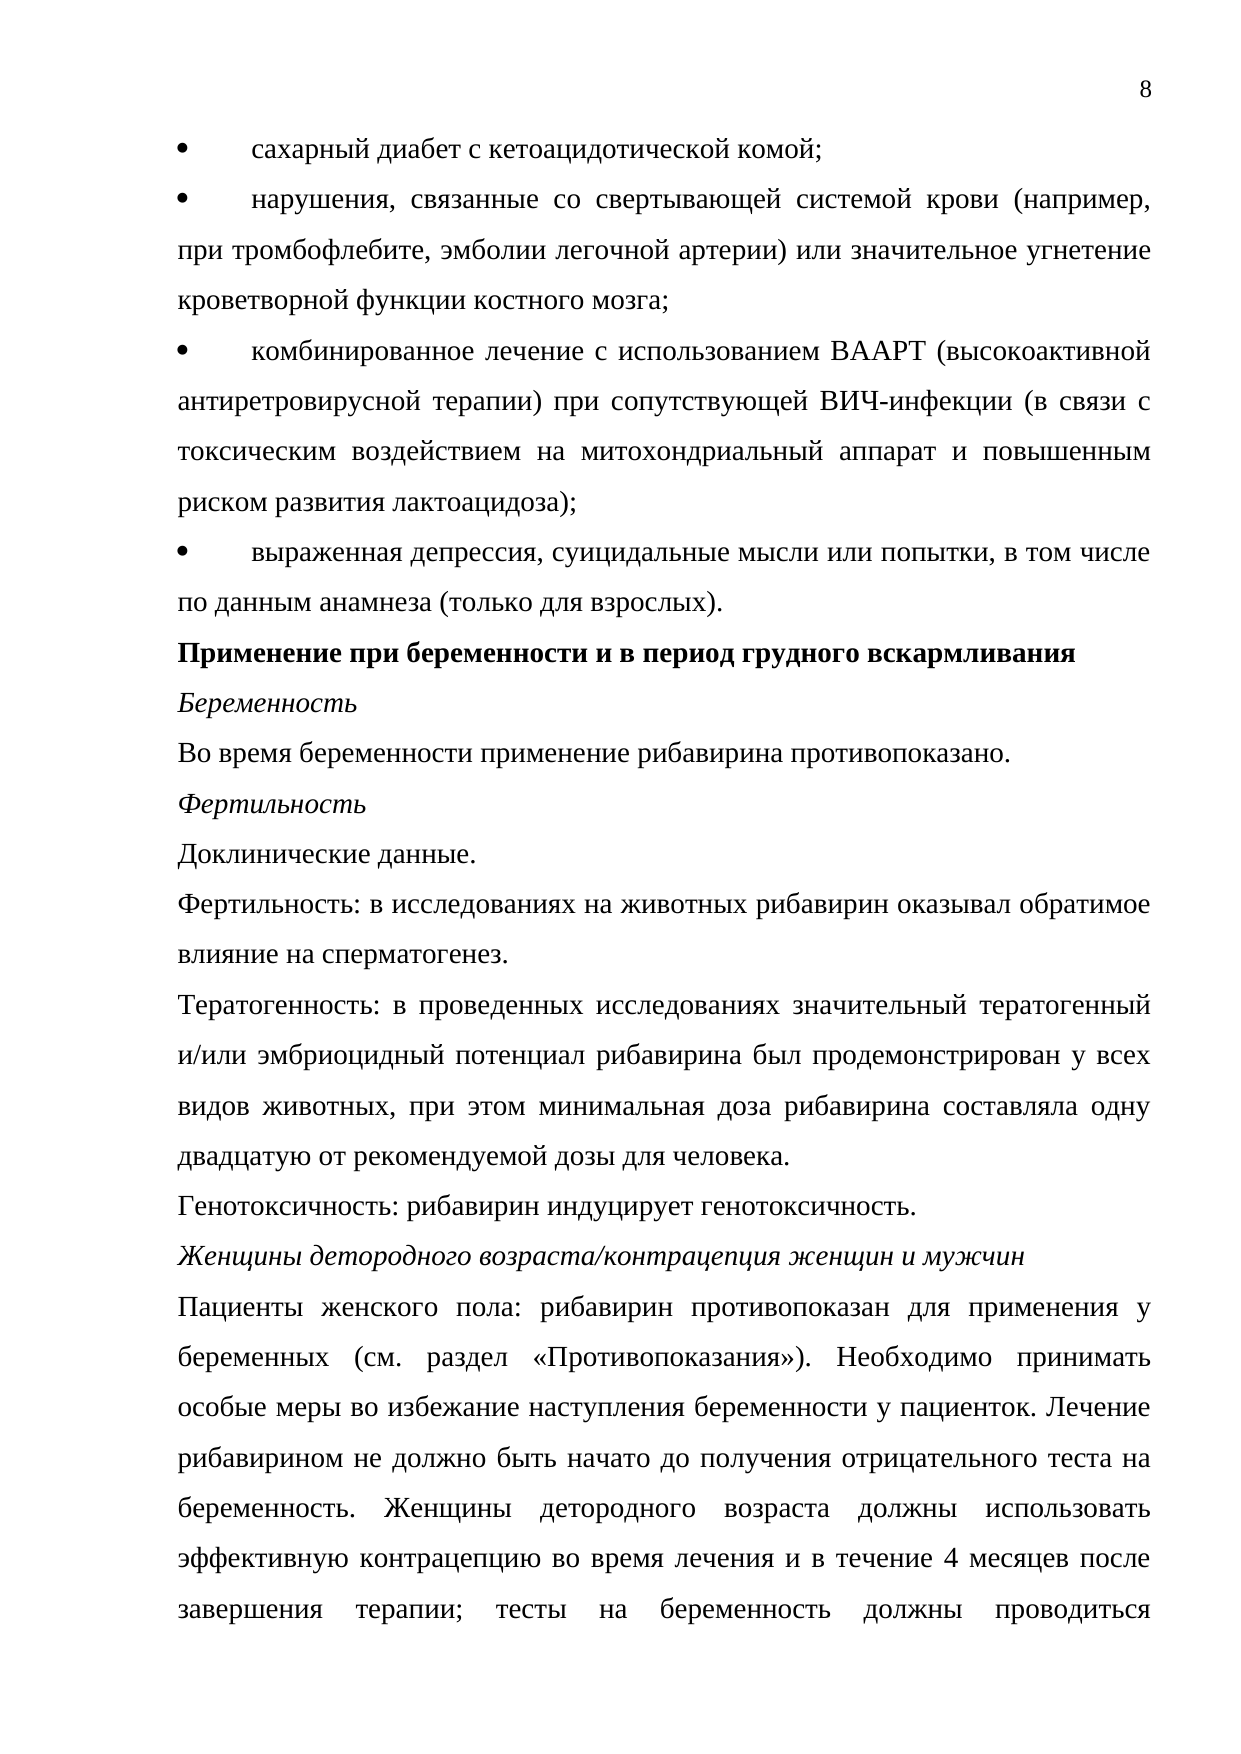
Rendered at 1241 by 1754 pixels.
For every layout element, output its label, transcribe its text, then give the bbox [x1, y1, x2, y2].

list нарушения, связанные со свертывающей системой крови (например, при тромбофлебите, эмболии легочной артерии) или значительное угнетение кроветворной функции костного мозга; [177, 182, 1152, 316]
text Доклинические данные. [177, 836, 1152, 869]
text Женщины детородного возраста/контрацепция женщин и мужчин [177, 1238, 1152, 1272]
text Фертильность [177, 786, 1152, 819]
text Тератогенность: в проведенных исследованиях значительный тератогенный и/или эмбриоцидный потенциал рибавирина был продемонстрирован у всех видов животных, при этом минимальная доза рибавирина составляла одну двадцатую от рекомендуемой дозы для человека. [177, 987, 1152, 1171]
text Фертильность: в исследованиях на животных рибавирин оказывал обратимое влияние на сперматогенез. [177, 886, 1152, 970]
text Беременность [177, 685, 1152, 719]
text Генотоксичность: рибавирин индуцирует генотоксичность. [177, 1188, 1152, 1222]
list сахарный диабет с кетоацидотической комой; [177, 131, 1152, 165]
list выраженная депрессия, суицидальные мысли или попытки, в том числе по данным анамнеза (только для взрослых). [177, 534, 1152, 618]
text Во время беременности применение рибавирина противопоказано. [177, 735, 1152, 769]
list комбинированное лечение с использованием ВААРТ (высокоактивной антиретровирусной терапии) при сопутствующей ВИЧ-инфекции (в связи с токсическим воздействием на митохондриальный аппарат и повышенным риском развития лактоацидоза); [177, 333, 1152, 517]
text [177, 1289, 1152, 1624]
text Применение при беременности и в период грудного вскармливания [177, 635, 1152, 668]
